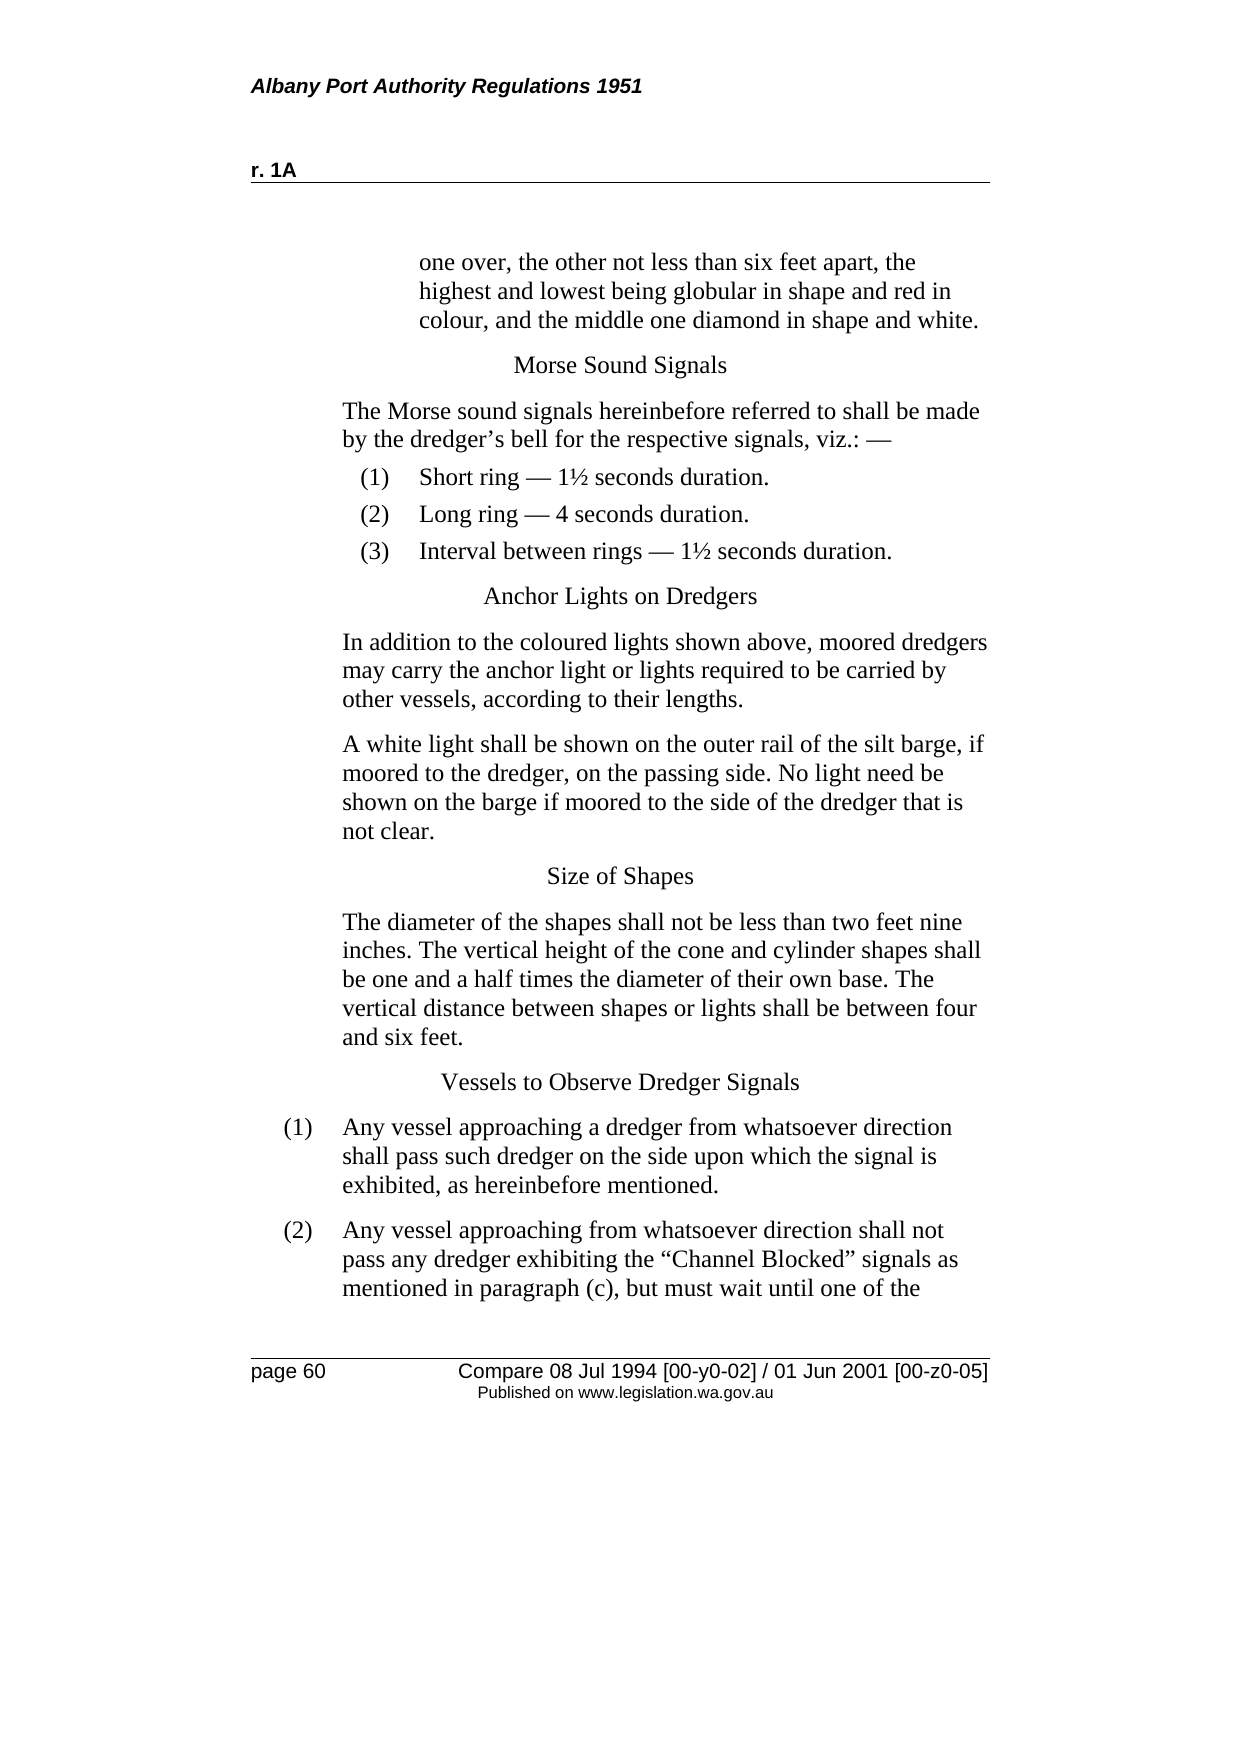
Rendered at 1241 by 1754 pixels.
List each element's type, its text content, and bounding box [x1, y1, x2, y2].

text (3) Interval between rings — 1½ seconds duration. [251, 536, 990, 564]
subtitle Anchor Lights on Dredgers [251, 581, 990, 610]
text The diameter of the shapes shall not be less than two feet nine inches. The vertical height of the cone and cylinder shapes shall be one and a half times the diameter of their own base. The vertical distance between shapes or lights shall be between four and six feet. [251, 907, 990, 1050]
text (2) Long ring — 4 seconds duration. [251, 499, 990, 527]
text (1) Short ring — 1½ seconds duration. [251, 462, 990, 490]
subtitle Morse Sound Signals [251, 350, 990, 379]
text A white light shall be shown on the outer rail of the silt barge, if moored to the dredger, on the passing side. No light need be shown on the barge if moored to the side of the dredger that is not clear. [251, 729, 990, 844]
subtitle Size of Shapes [251, 861, 990, 890]
text In addition to the coloured lights shown above, moored dredgers may carry the anchor light or lights required to be carried by other vessels, according to their lengths. [251, 627, 990, 713]
text (1) Any vessel approaching a dredger from whatsoever direction shall pass such dredger on the side upon which the signal is exhibited, as hereinbefore mentioned. [251, 1112, 990, 1199]
subtitle Vessels to Observe Dredger Signals [251, 1067, 990, 1096]
text The Morse sound signals hereinbefore referred to shall be made by the dredger’s bell for the respective signals, viz.: — [251, 396, 990, 453]
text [251, 1215, 990, 1302]
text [251, 247, 990, 334]
